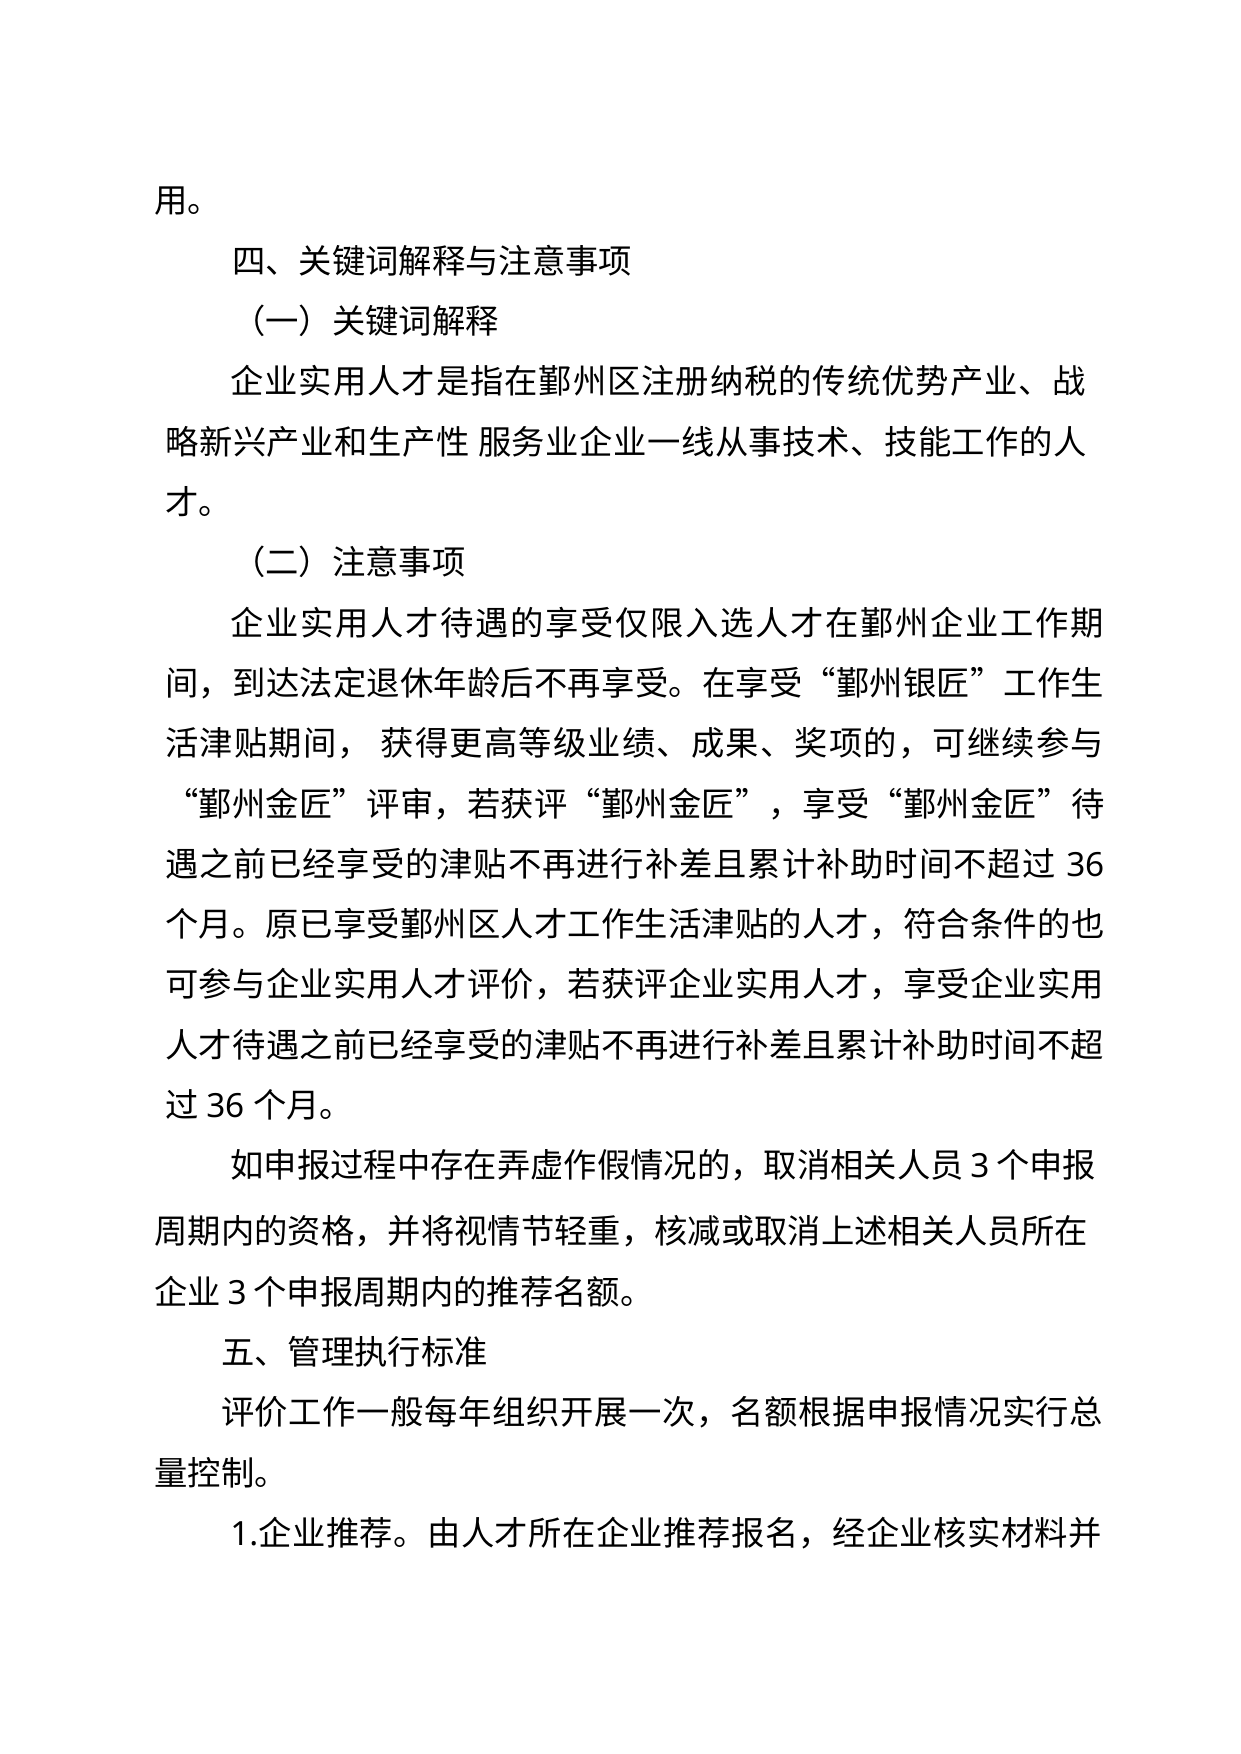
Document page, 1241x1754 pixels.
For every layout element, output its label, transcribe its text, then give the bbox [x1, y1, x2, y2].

text 周期内的资格，并将视情节轻重，核减或取消上述相关人员所在企业3个申报周期内的推荐名额。 [154, 1196, 1088, 1316]
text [165, 1497, 1104, 1557]
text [154, 164, 1115, 225]
list 管理执行标准 [154, 1316, 1115, 1377]
text 四、关键词解释与注意事项 [232, 225, 1115, 285]
text 如申报过程中存在弄虚作假情况的，取消相关人员3个申报 [230, 1129, 1115, 1190]
text （一）关键词解释 [232, 285, 1115, 346]
text 企业实用人才待遇的享受仅限入选人才在鄞州企业工作期间，到达法定退休年龄后不再享受。在享受“鄞州银匠”工作生活津贴期间， 获得更高等级业绩、成果、奖项的，可继续参与“鄞州金匠”评审，若获评“鄞州金匠”，享受“鄞州金匠”待遇之前已经享受的津贴不再进行补差且累计补助时间不超过 36 个月。原已享受鄞州区人才工作生活津贴的人才，符合条件的也可参与企业实用人才评价，若获评企业实用人才，享受企业实用人才待遇之前已经享受的津贴不再进行补差且累计补助时间不超过 36 个月。 [165, 587, 1104, 1129]
text （二）注意事项 [232, 526, 1115, 587]
text 企业实用人才是指在鄞州区注册纳税的传统优势产业、战略新兴产业和生产性 服务业企业一线从事技术、技能工作的人才。 [165, 346, 1088, 526]
text 评价工作一般每年组织开展一次，名额根据申报情况实行总量控制。 [154, 1377, 1104, 1497]
